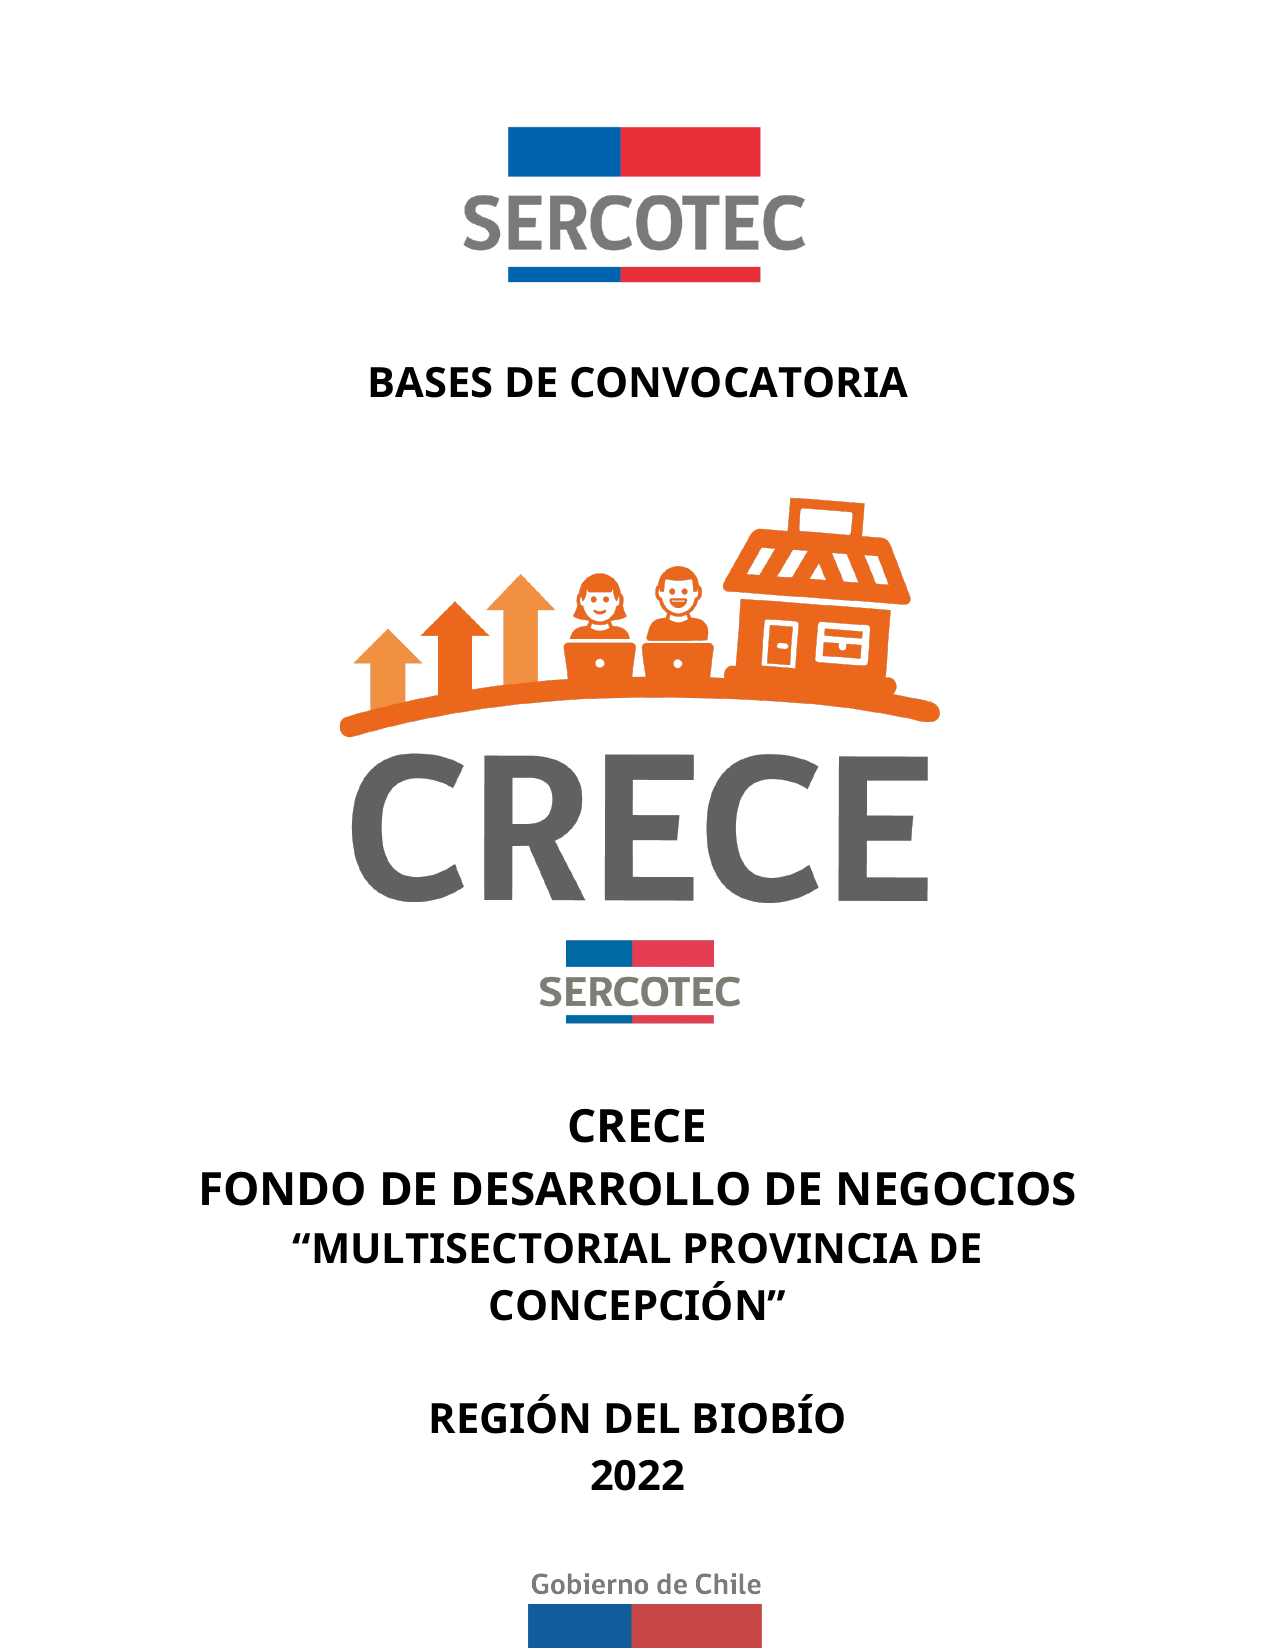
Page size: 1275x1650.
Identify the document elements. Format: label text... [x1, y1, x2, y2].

picture [526, 1559, 763, 1648]
text REGIÓN DEL BIOBÍO [177, 1389, 1098, 1446]
text BASES DE CONVOCATORIA [177, 353, 1098, 410]
text 2022 [177, 1446, 1098, 1503]
picture [299, 466, 976, 1066]
text FONDO DE DESARROLLO DE NEGOCIOS [177, 1156, 1098, 1219]
text CRECE [177, 1094, 1098, 1156]
text “MULTISECTORIAL PROVINCIA DE CONCEPCIÓN” [177, 1219, 1098, 1332]
picture [448, 118, 822, 291]
